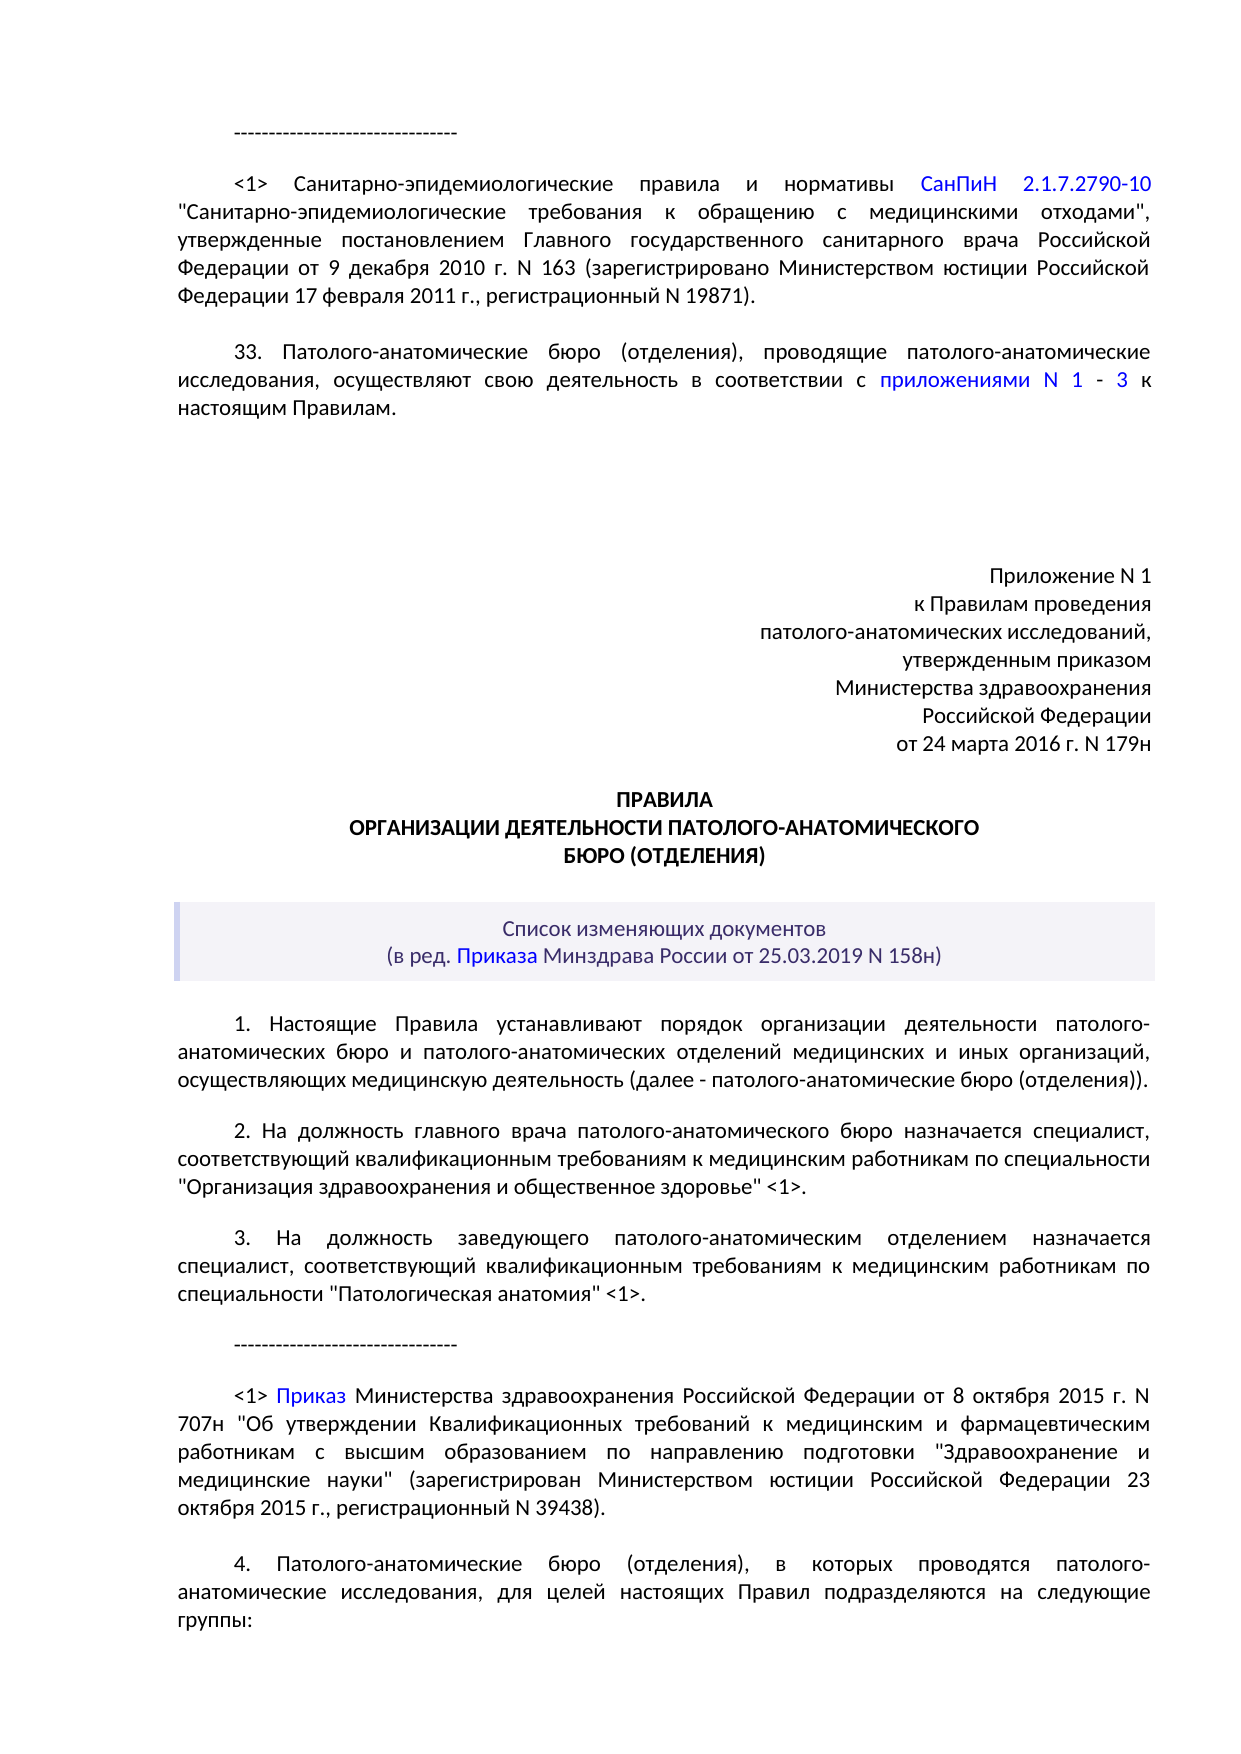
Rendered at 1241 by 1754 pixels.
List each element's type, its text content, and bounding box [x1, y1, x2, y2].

text к Правилам проведения [177, 589, 1152, 617]
title ОРГАНИЗАЦИИ ДЕЯТЕЛЬНОСТИ ПАТОЛОГО-АНАТОМИЧЕСКОГО [177, 813, 1152, 842]
title БЮРО (ОТДЕЛЕНИЯ) [177, 842, 1152, 869]
text от 24 марта 2016 г. N 179н [177, 729, 1152, 757]
text 33. Патолого-анатомические бюро (отделения), проводящие патолого-анатомические исследования, осуществляют свою деятельность в соответствии с приложениями N 1 - 3 к настоящим Правилам. [177, 337, 1152, 421]
text 2. На должность главного врача патолого-анатомического бюро назначается специалист, соответствующий квалификационным требованиям к медицинским работникам по специальности "Организация здравоохранения и общественное здоровье" <1>. [177, 1116, 1152, 1201]
text 3. На должность заведующего патолого-анатомическим отделением назначается специалист, соответствующий квалификационным требованиям к медицинским работникам по специальности "Патологическая анатомия" <1>. [177, 1223, 1152, 1307]
text 1. Настоящие Правила устанавливают порядок организации деятельности патолого-анатомических бюро и патолого-анатомических отделений медицинских и иных организаций, осуществляющих медицинскую деятельность (далее - патолого-анатомические бюро (отделения)). [177, 1009, 1152, 1093]
text <1> Санитарно-эпидемиологические правила и нормативы СанПиН 2.1.7.2790-10 "Санитарно-эпидемиологические требования к обращению с медицинскими отходами", утвержденные постановлением Главного государственного санитарного врача Российской Федерации от 9 декабря 2010 г. N 163 (зарегистрировано Министерством юстиции Российской Федерации 17 февраля 2011 г., регистрационный N 19871). [177, 169, 1152, 309]
text -------------------------------- [177, 118, 1152, 146]
text Российской Федерации [177, 701, 1152, 729]
text патолого-анатомических исследований, [177, 617, 1152, 645]
text утвержденным приказом [177, 645, 1152, 673]
text 4. Патолого-анатомические бюро (отделения), в которых проводятся патолого-анатомические исследования, для целей настоящих Правил подразделяются на следующие группы: [177, 1549, 1152, 1633]
text Министерства здравоохранения [177, 673, 1152, 701]
table_header Список изменяющих документов (в ред. Приказа Минздрава России от 25.03.2019 N 158н) [180, 902, 1149, 981]
text -------------------------------- [177, 1330, 1152, 1358]
title ПРАВИЛА [177, 786, 1152, 813]
text <1> Приказ Министерства здравоохранения Российской Федерации от 8 октября 2015 г. N 707н "Об утверждении Квалификационных требований к медицинским и фармацевтическим работникам с высшим образованием по направлению подготовки "Здравоохранение и медицинские науки" (зарегистрирован Министерством юстиции Российской Федерации 23 октября 2015 г., регистрационный N 39438). [177, 1381, 1152, 1521]
text Приложение N 1 [177, 561, 1152, 589]
